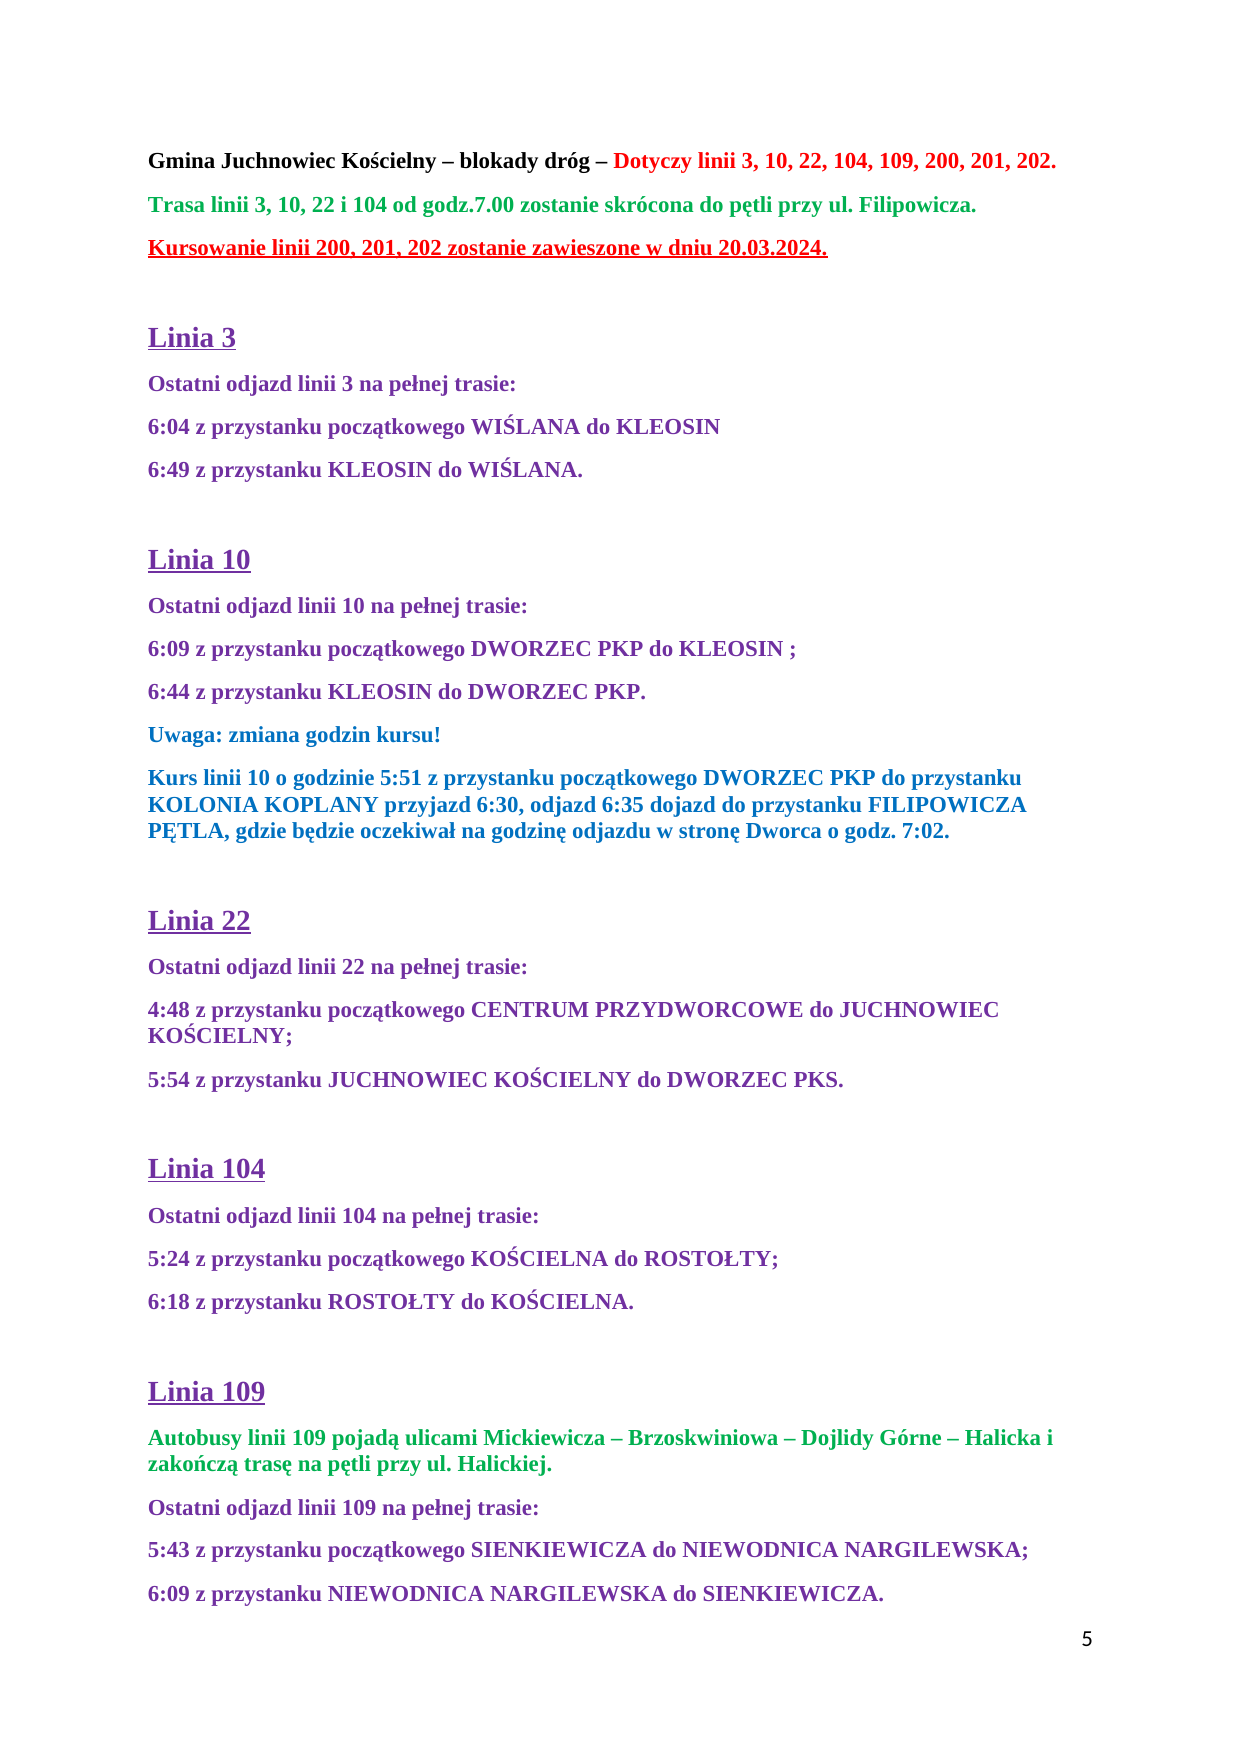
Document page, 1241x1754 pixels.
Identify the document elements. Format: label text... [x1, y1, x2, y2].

text 6:04 z przystanku początkowego WIŚLANA do KLEOSIN [148, 413, 1093, 439]
text Ostatni odjazd linii 109 na pełnej trasie: [148, 1493, 1093, 1520]
text Linia 10 [148, 542, 1093, 576]
text Ostatni odjazd linii 3 na pełnej trasie: [148, 370, 1093, 396]
text Ostatni odjazd linii 10 na pełnej trasie: [148, 592, 1093, 618]
text Ostatni odjazd linii 104 na pełnej trasie: [148, 1202, 1093, 1228]
text 5:43 z przystanku początkowego SIENKIEWICZA do NIEWODNICA NARGILEWSKA; [148, 1537, 1093, 1563]
text 5:54 z przystanku JUCHNOWIEC KOŚCIELNY do DWORZEC PKS. [148, 1066, 1093, 1092]
text 6:09 z przystanku NIEWODNICA NARGILEWSKA do SIENKIEWICZA. [148, 1579, 1093, 1606]
text 6:09 z przystanku początkowego DWORZEC PKP do KLEOSIN ; [148, 635, 1093, 662]
text 6:18 z przystanku ROSTOŁTY do KOŚCIELNA. [148, 1288, 1093, 1314]
text Kurs linii 10 o godzinie 5:51 z przystanku początkowego DWORZEC PKP do przystanku KOLONIA KOPLANY przyjazd 6:30, odjazd 6:35 dojazd do przystanku FILIPOWICZA PĘTLA, gdzie będzie oczekiwał na godzinę odjazdu w stronę Dworca o godz. 7:02. [148, 764, 1093, 843]
text Uwaga: zmiana godzin kursu! [148, 721, 1093, 748]
text 6:44 z przystanku KLEOSIN do DWORZEC PKP. [148, 678, 1093, 704]
text Linia 109 [148, 1374, 1093, 1407]
text Trasa linii 3, 10, 22 i 104 od godz.7.00 zostanie skrócona do pętli przy ul. Filipowicza. [148, 191, 1093, 217]
text 4:48 z przystanku początkowego CENTRUM PRZYDWORCOWE do JUCHNOWIEC KOŚCIELNY; [148, 996, 1093, 1049]
text Ostatni odjazd linii 22 na pełnej trasie: [148, 953, 1093, 979]
text Linia 3 [148, 320, 1093, 353]
text Gmina Juchnowiec Kościelny – blokady dróg – Dotyczy linii 3, 10, 22, 104, 109, 200, 201, 202. [148, 148, 1093, 174]
text 6:49 z przystanku KLEOSIN do WIŚLANA. [148, 456, 1093, 482]
text 5:24 z przystanku początkowego KOŚCIELNA do ROSTOŁTY; [148, 1245, 1093, 1271]
text Linia 104 [148, 1152, 1093, 1185]
text Kursowanie linii 200, 201, 202 zostanie zawieszone w dniu 20.03.2024. [148, 234, 1093, 260]
text Linia 22 [148, 903, 1093, 937]
text Autobusy linii 109 pojadą ulicami Mickiewicza – Brzoskwiniowa – Dojlidy Górne – Halicka i zakończą trasę na pętli przy ul. Halickiej. [148, 1424, 1093, 1477]
